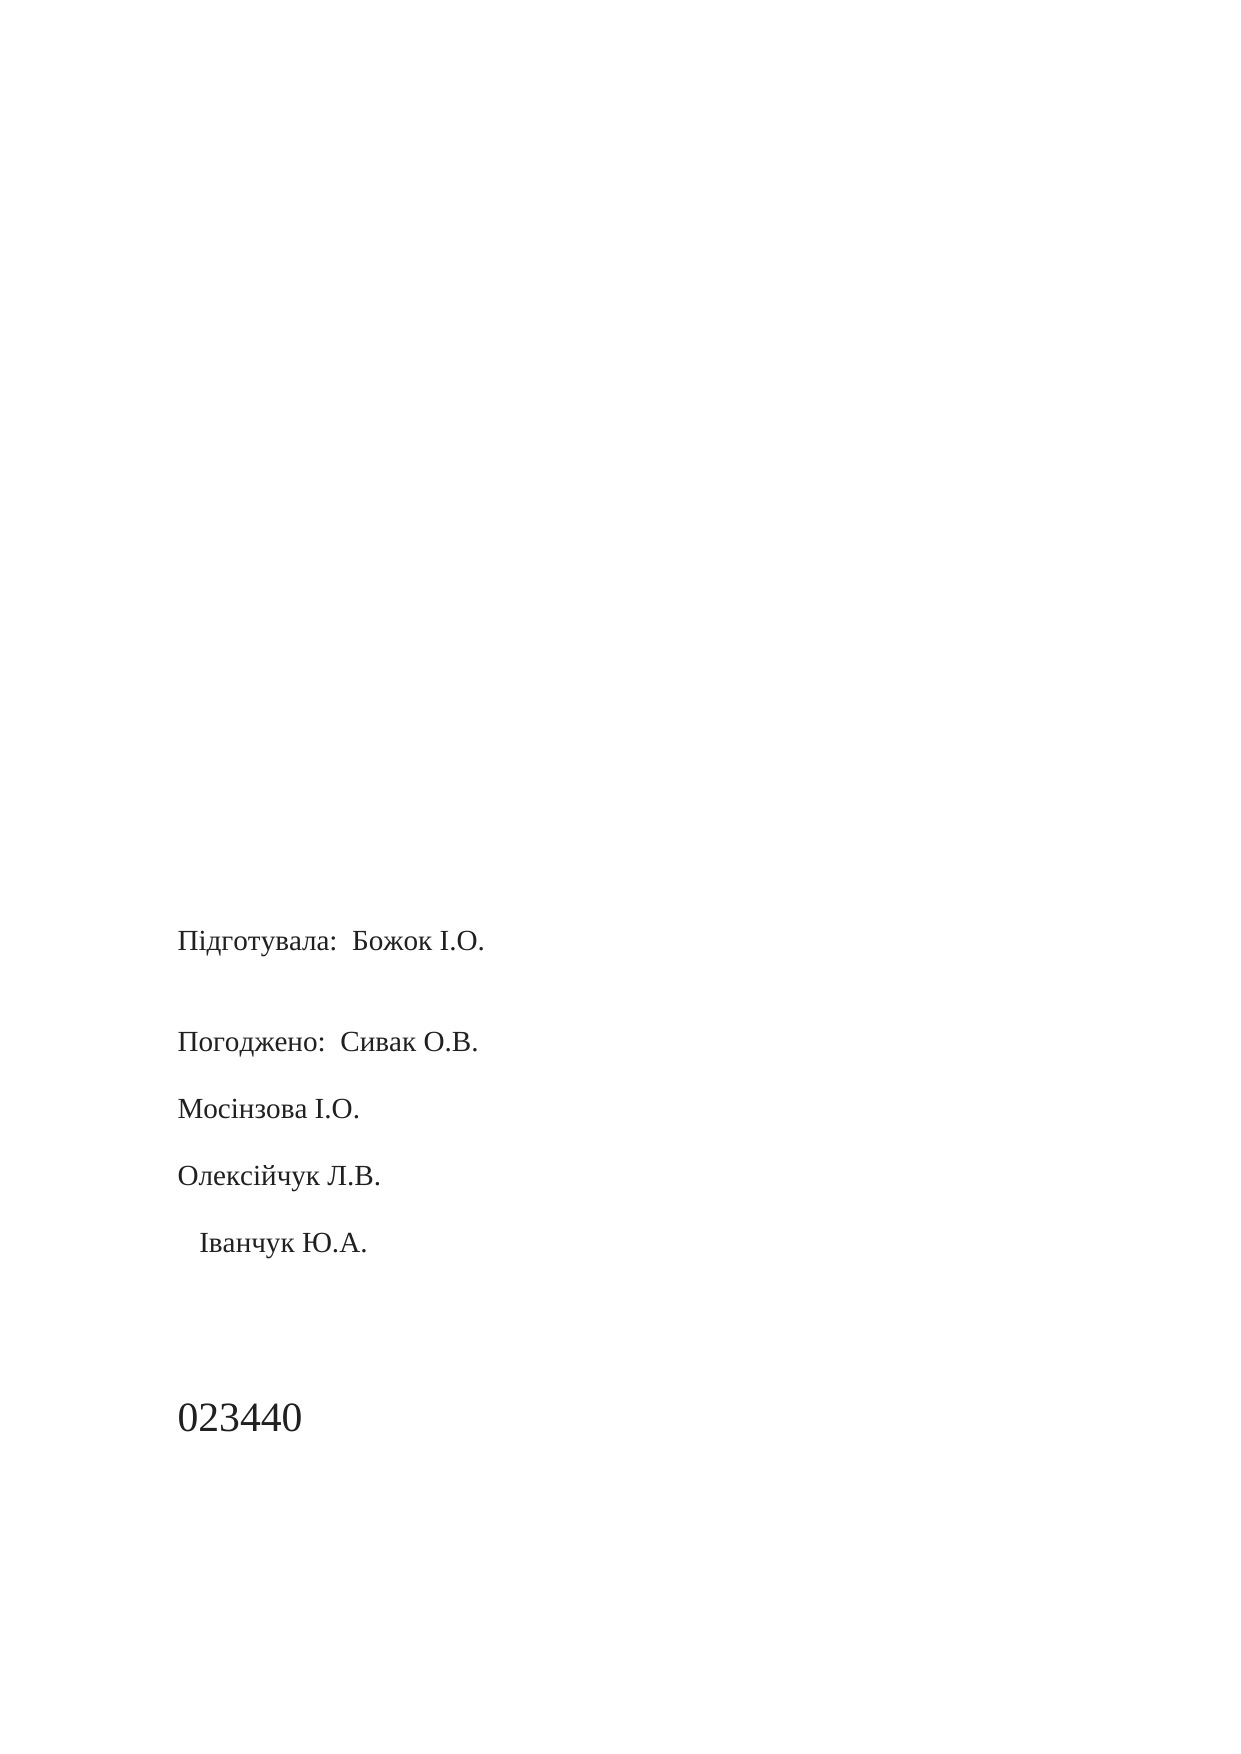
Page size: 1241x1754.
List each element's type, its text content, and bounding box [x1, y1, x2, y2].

text Мосінзова І.О. [177, 1091, 1181, 1124]
text Погоджено: Сивак О.В. [177, 1024, 1181, 1057]
text Підготувала: Божок І.О. [177, 923, 1181, 957]
text Іванчук Ю.А. [177, 1225, 1181, 1258]
text Олексійчук Л.В. [177, 1158, 1181, 1191]
text 023440 [177, 1393, 1181, 1441]
